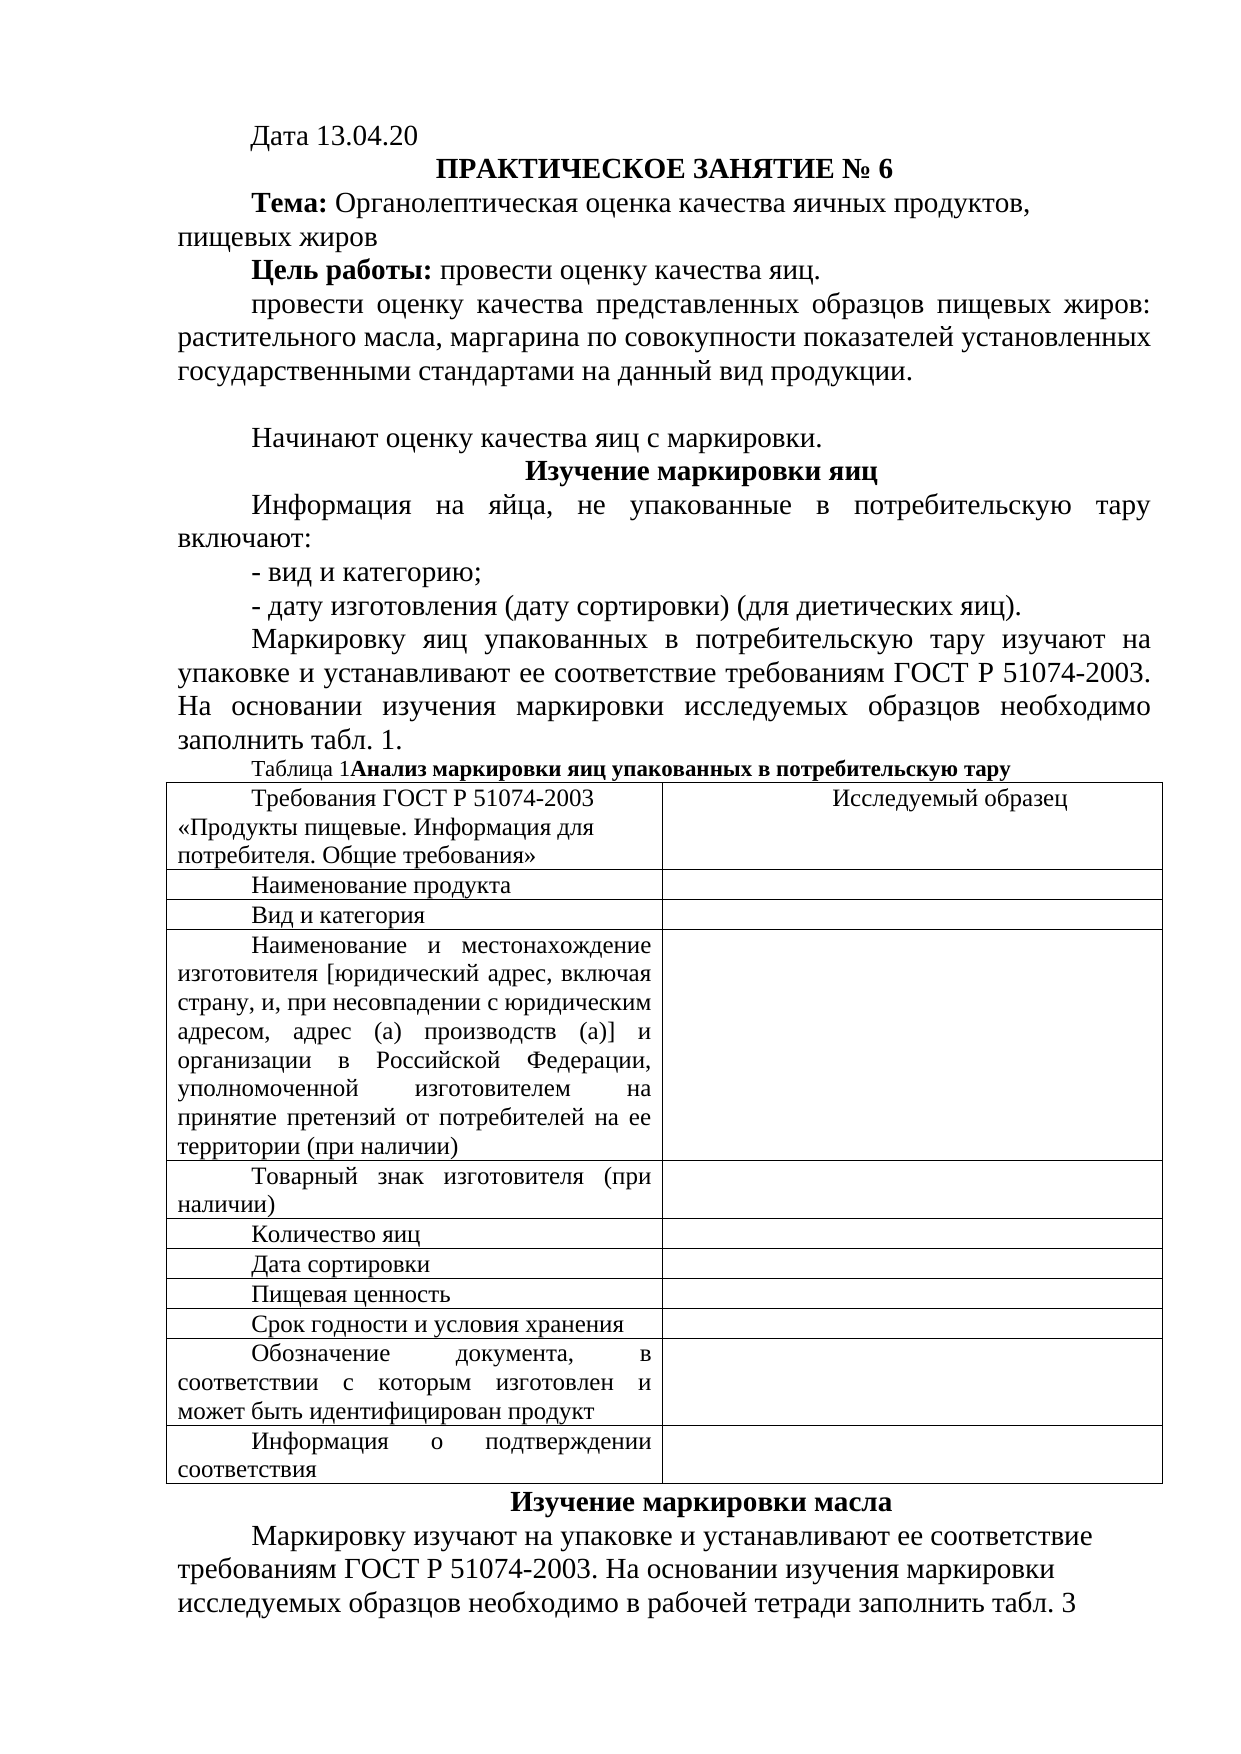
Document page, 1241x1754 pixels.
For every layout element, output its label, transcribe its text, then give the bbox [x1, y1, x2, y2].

text - дату изготовления (дату сортировки) (для диетических яиц). [177, 588, 1152, 621]
table_header Исследуемый образец [663, 783, 1162, 869]
text ПРАКТИЧЕСКОЕ ЗАНЯТИЕ № 6 [177, 152, 1152, 185]
text Информация на яйца, не упакованные в потребительскую тару включают: [177, 487, 1152, 554]
table_cell Информация о подтверждении соответствия [167, 1426, 662, 1483]
table_cell Срок годности и условия хранения [167, 1309, 662, 1337]
table_cell [663, 1426, 1162, 1483]
table_cell [663, 1279, 1162, 1308]
text Маркировку изучают на упаковке и устанавливают ее соответствие требованиям ГОСТ Р 51074-2003. На основании изучения маркировки исследуемых образцов необходимо в рабочей тетради заполнить табл. 3 [177, 1518, 1152, 1618]
text - вид и категорию; [177, 554, 1152, 588]
table_cell [663, 900, 1162, 929]
text Таблица 1Анализ маркировки яиц упакованных в потребительскую тару [177, 755, 1152, 782]
table_cell Пищевая ценность [167, 1279, 662, 1308]
table_cell [663, 870, 1162, 899]
table_cell [663, 1249, 1162, 1278]
text Изучение маркировки масла [177, 1484, 1152, 1518]
table_cell [663, 930, 1162, 1160]
table_cell [663, 1309, 1162, 1337]
text Дата 13.04.20 [177, 118, 1152, 152]
text Цель работы: провести оценку качества яиц. [177, 252, 1152, 286]
table_cell Вид и категория [167, 900, 662, 929]
table_header Требования ГОСТ Р 51074-2003 «Продукты пищевые. Информация для потребителя. Общие требования» [167, 783, 662, 869]
table_cell Дата сортировки [167, 1249, 662, 1278]
table_cell Наименование и местонахождение изготовителя [юридический адрес, включая страну, и, при несовпадении с юридическим адресом, адрес (а) производств (а)] и организации в Российской Федерации, уполномоченной изготовителем на принятие претензий от потребителей на ее территории (при наличии) [167, 930, 662, 1160]
text провести оценку качества представленных образцов пищевых жиров: растительного масла, маргарина по совокупности показателей установленных государственными стандартами на данный вид продукции. [177, 286, 1152, 386]
table_cell [663, 1161, 1162, 1218]
text Начинают оценку качества яиц с маркировки. [177, 420, 1152, 453]
table_cell [663, 1219, 1162, 1248]
table_cell Количество яиц [167, 1219, 662, 1248]
table_cell Товарный знак изготовителя (при наличии) [167, 1161, 662, 1218]
table_cell Наименование продукта [167, 870, 662, 899]
table_cell Обозначение документа, в соответствии с которым изготовлен и может быть идентифицирован продукт [167, 1339, 662, 1425]
text Тема: Органолептическая оценка качества яичных продуктов, пищевых жиров [177, 185, 1152, 252]
text Изучение маркировки яиц [177, 453, 1152, 487]
text Маркировку яиц упакованных в потребительскую тару изучают на упаковке и устанавливают ее соответствие требованиям ГОСТ Р 51074-2003. На основании изучения маркировки исследуемых образцов необходимо заполнить табл. 1. [177, 621, 1152, 755]
table_cell [663, 1339, 1162, 1425]
